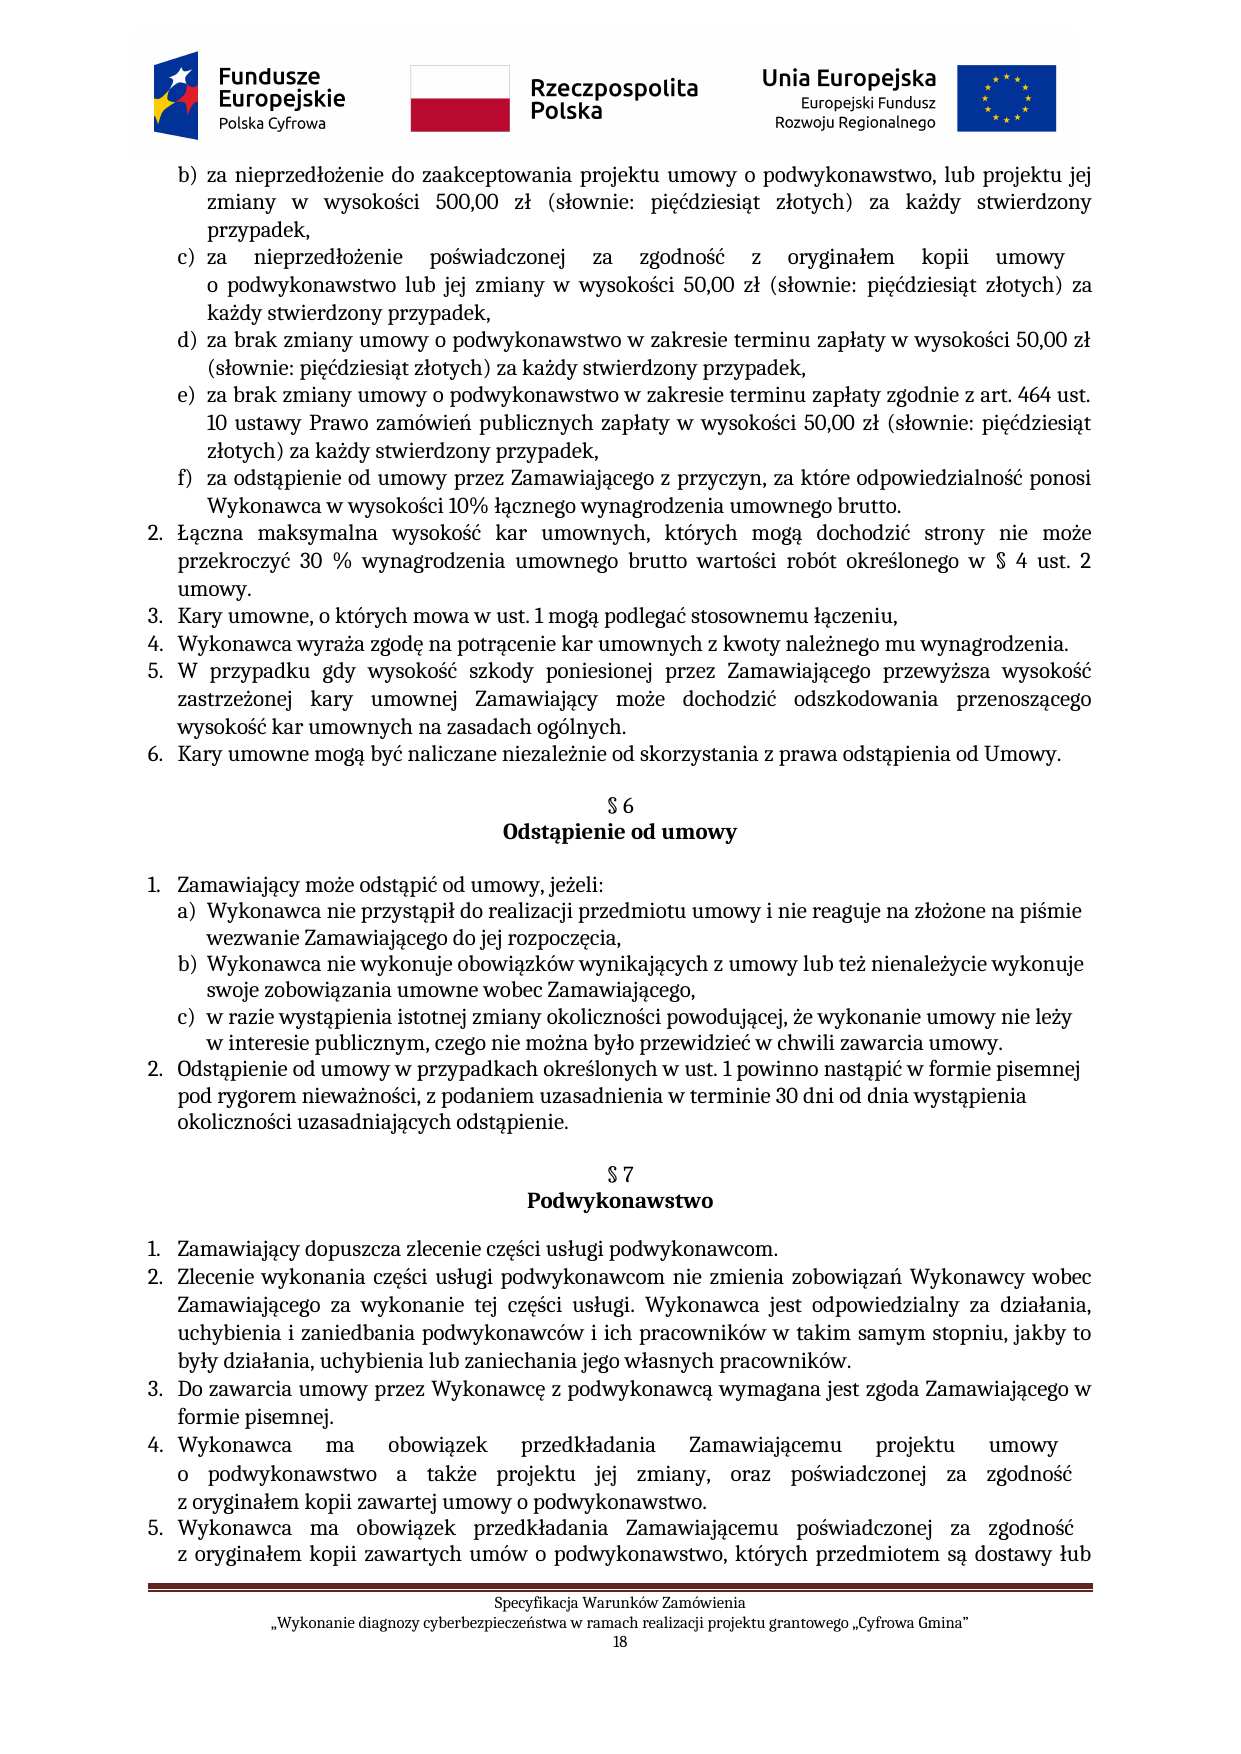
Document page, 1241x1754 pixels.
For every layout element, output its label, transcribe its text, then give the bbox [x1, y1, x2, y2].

list W przypadku gdy wysokość szkody poniesionej przez Zamawiającego przewyższa wysokość zastrzeżonej kary umownej Zamawiający może dochodzić odszkodowania przenoszącego wysokość kar umownych na zasadach ogólnych. [148, 658, 1093, 740]
list Zamawiający dopuszcza zlecenie części usługi podwykonawcom. [148, 1233, 1093, 1262]
list Wykonawca nie wykonuje obowiązków wynikających z umowy lub też nienależycie wykonuje swoje zobowiązania umowne wobec Zamawiającego, [177, 951, 1093, 1003]
text § 7 [148, 1162, 1093, 1188]
list Kary umowne mogą być naliczane niezależnie od skorzystania z prawa odstąpienia od Umowy. [148, 741, 1093, 767]
list za brak zmiany umowy o podwykonawstwo w zakresie terminu zapłaty w wysokości 50,00 zł (słownie: pięćdziesiąt złotych) za każdy stwierdzony przypadek, [177, 327, 1093, 381]
list Kary umowne, o których mowa w ust. 1 mogą podlegać stosownemu łączeniu, [148, 603, 1093, 629]
list za nieprzedłożenie do zaakceptowania projektu umowy o podwykonawstwo, lub projektu jej zmiany w wysokości 500,00 zł (słownie: pięćdziesiąt złotych) za każdy stwierdzony przypadek, [177, 161, 1093, 243]
list Wykonawca wyraża zgodę na potrącenie kar umownych z kwoty należnego mu wynagrodzenia. [148, 631, 1093, 657]
list za odstąpienie od umowy przez Zamawiającego z przyczyn, za które odpowiedzialność ponosi Wykonawca w wysokości 10% łącznego wynagrodzenia umownego brutto. [177, 465, 1093, 519]
picture [132, 29, 1078, 162]
text § 6 [148, 793, 1093, 819]
list Zamawiający może odstąpić od umowy, jeżeli: [148, 872, 1093, 898]
text Podwykonawstwo [148, 1188, 1093, 1214]
list za brak zmiany umowy o podwykonawstwo w zakresie terminu zapłaty zgodnie z art. 464 ust. 10 ustawy Prawo zamówień publicznych zapłaty w wysokości 50,00 zł (słownie: pięćdziesiąt złotych) za każdy stwierdzony przypadek, [177, 382, 1093, 464]
list Łączna maksymalna wysokość kar umownych, których mogą dochodzić strony nie może przekroczyć 30 % wynagrodzenia umownego brutto wartości robót określonego w § 4 ust. 2 umowy. [148, 520, 1093, 602]
list Wykonawca ma obowiązek przedkładania Zamawiającemu projektu umowy o podwykonawstwo a także projektu jej zmiany, oraz poświadczonej za zgodność z oryginałem kopii zawartej umowy o podwykonawstwo. [148, 1430, 1093, 1515]
list Wykonawca nie przystąpił do realizacji przedmiotu umowy i nie reaguje na złożone na piśmie wezwanie Zamawiającego do jej rozpoczęcia, [177, 898, 1093, 951]
list Do zawarcia umowy przez Wykonawcę z podwykonawcą wymagana jest zgoda Zamawiającego w formie pisemnej. [148, 1374, 1093, 1430]
list za nieprzedłożenie poświadczonej za zgodność z oryginałem kopii umowy o podwykonawstwo lub jej zmiany w wysokości 50,00 zł (słownie: pięćdziesiąt złotych) za każdy stwierdzony przypadek, [177, 244, 1093, 326]
text Odstąpienie od umowy [148, 819, 1093, 845]
list Zlecenie wykonania części usługi podwykonawcom nie zmienia zobowiązań Wykonawcy wobec Zamawiającego za wykonanie tej części usługi. Wykonawca jest odpowiedzialny za działania, uchybienia i zaniedbania podwykonawców i ich pracowników w takim samym stopniu, jakby to były działania, uchybienia lub zaniechania jego własnych pracowników. [148, 1262, 1093, 1374]
list w razie wystąpienia istotnej zmiany okoliczności powodującej, że wykonanie umowy nie leży w interesie publicznym, czego nie można było przewidzieć w chwili zawarcia umowy. [177, 1003, 1093, 1056]
list Odstąpienie od umowy w przypadkach określonych w ust. 1 powinno nastąpić w formie pisemnej pod rygorem nieważności, z podaniem uzasadnienia w terminie 30 dni od dnia wystąpienia okoliczności uzasadniających odstąpienie. [148, 1056, 1093, 1135]
